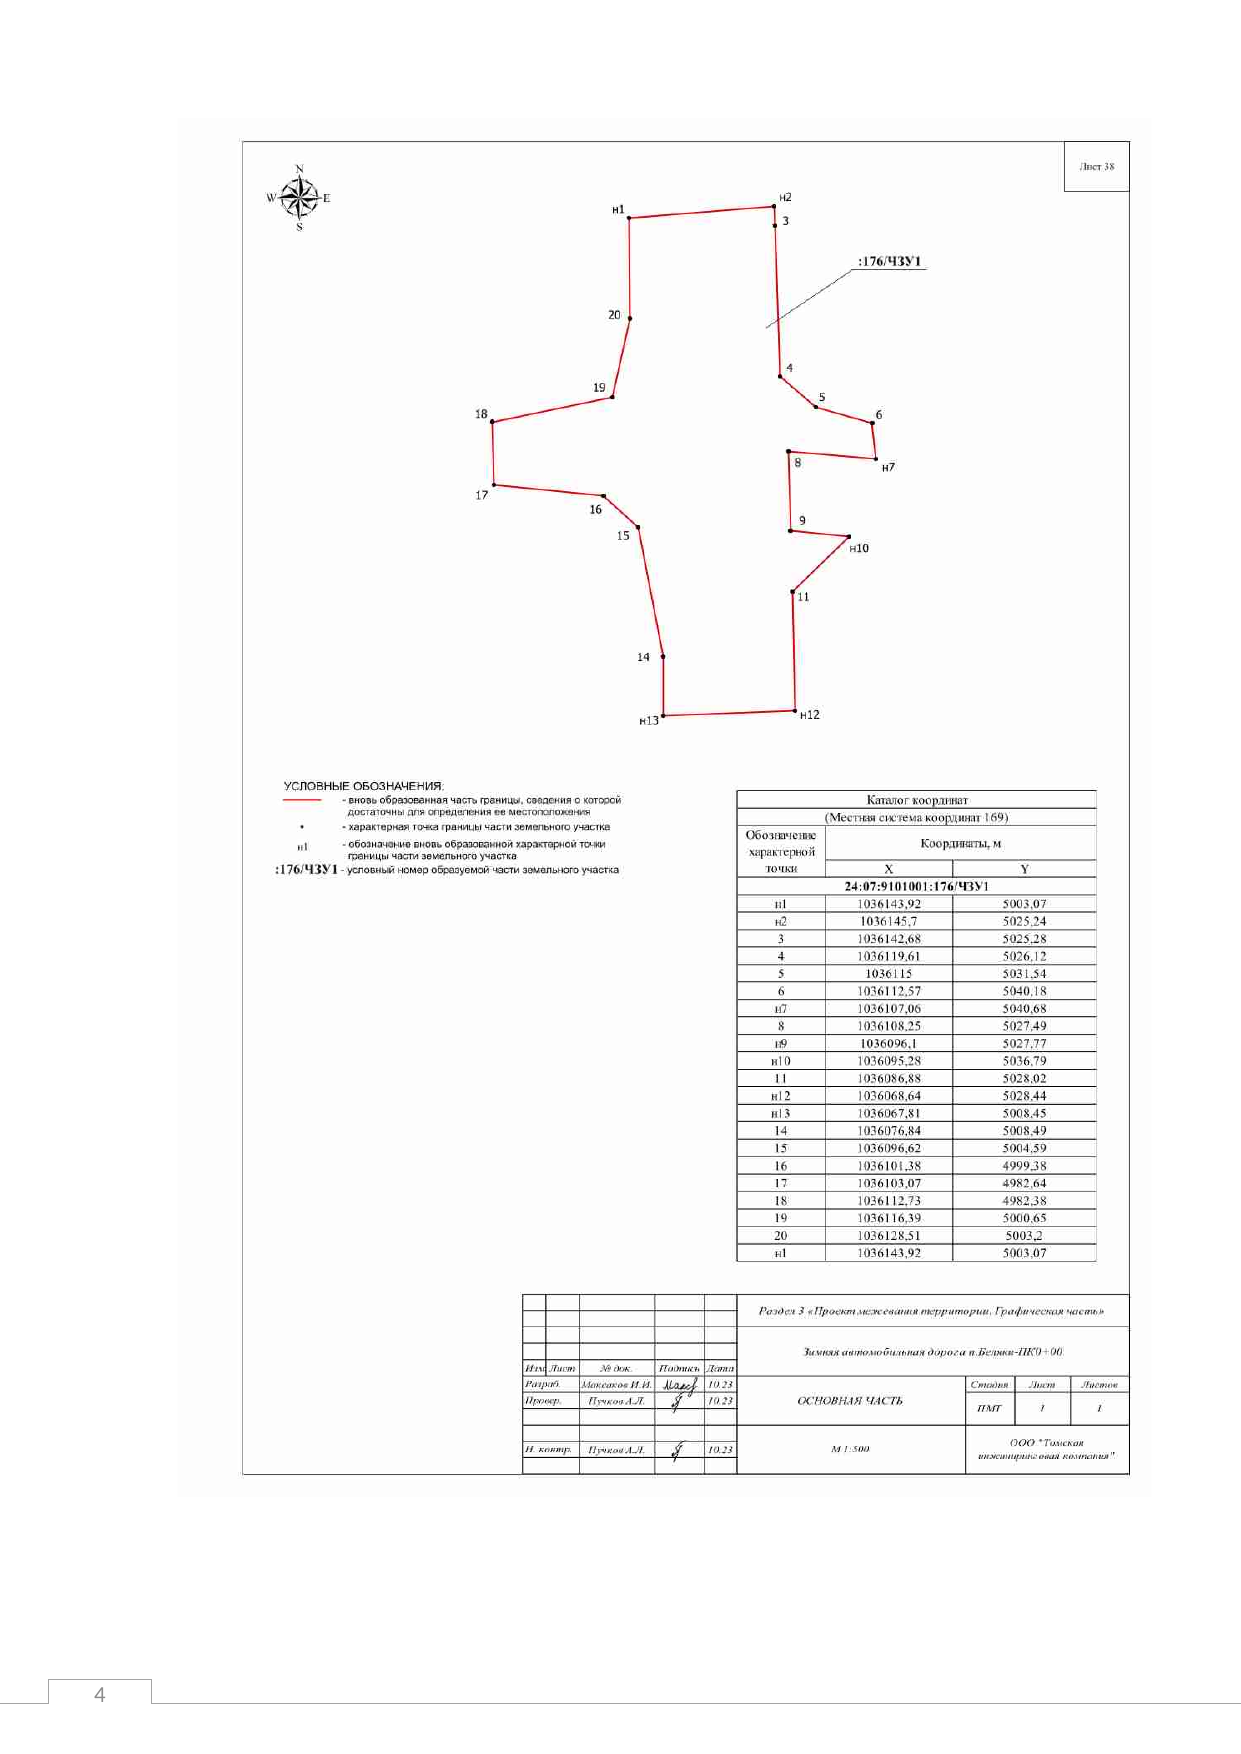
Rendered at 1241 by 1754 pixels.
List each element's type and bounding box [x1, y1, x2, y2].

picture [177, 118, 1152, 1497]
